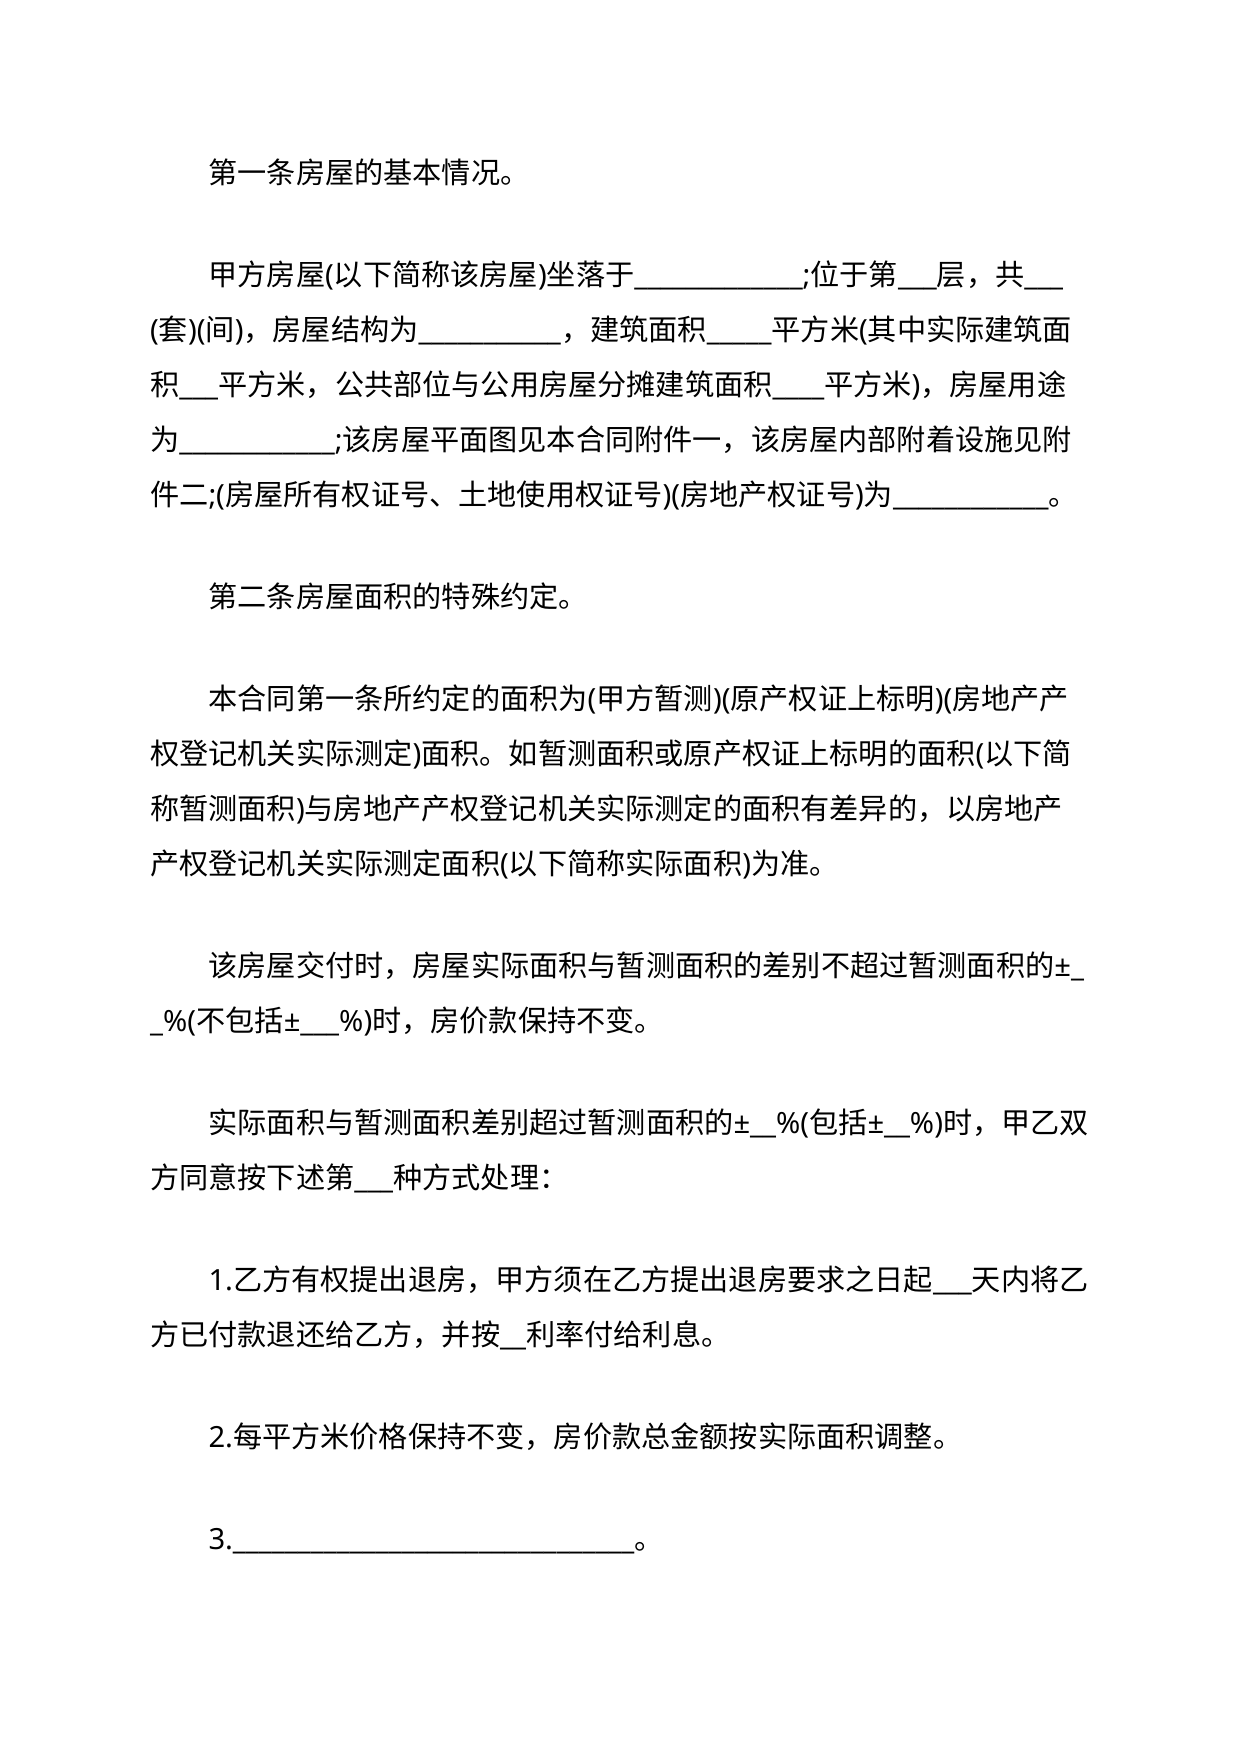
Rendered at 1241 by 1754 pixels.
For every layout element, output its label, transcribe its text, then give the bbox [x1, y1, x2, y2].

text 第二条房屋面积的特殊约定。 [150, 574, 1090, 616]
text 1.乙方有权提出退房，甲方须在乙方提出退房要求之日起___天内将乙方已付款退还给乙方，并按__利率付给利息。 [150, 1256, 1090, 1354]
text 3._______________________________。 [150, 1515, 1090, 1558]
text 第一条房屋的基本情况。 [150, 150, 1090, 192]
text 甲方房屋(以下简称该房屋)坐落于_____________;位于第___层，共___(套)(间)，房屋结构为___________，建筑面积_____平方米(其中实际建筑面积___平方米，公共部位与公用房屋分摊建筑面积____平方米)，房屋用途为____________;该房屋平面图见本合同附件一，该房屋内部附着设施见附件二;(房屋所有权证号、土地使用权证号)(房地产权证号)为____________。 [150, 252, 1090, 514]
text 2.每平方米价格保持不变，房价款总金额按实际面积调整。 [150, 1413, 1090, 1456]
text 实际面积与暂测面积差别超过暂测面积的±__%(包括±__%)时，甲乙双方同意按下述第___种方式处理： [150, 1099, 1090, 1197]
text 本合同第一条所约定的面积为(甲方暂测)(原产权证上标明)(房地产产权登记机关实际测定)面积。如暂测面积或原产权证上标明的面积(以下简称暂测面积)与房地产产权登记机关实际测定的面积有差异的，以房地产产权登记机关实际测定面积(以下简称实际面积)为准。 [150, 676, 1090, 883]
text 该房屋交付时，房屋实际面积与暂测面积的差别不超过暂测面积的±__%(不包括±___%)时，房价款保持不变。 [150, 942, 1090, 1040]
